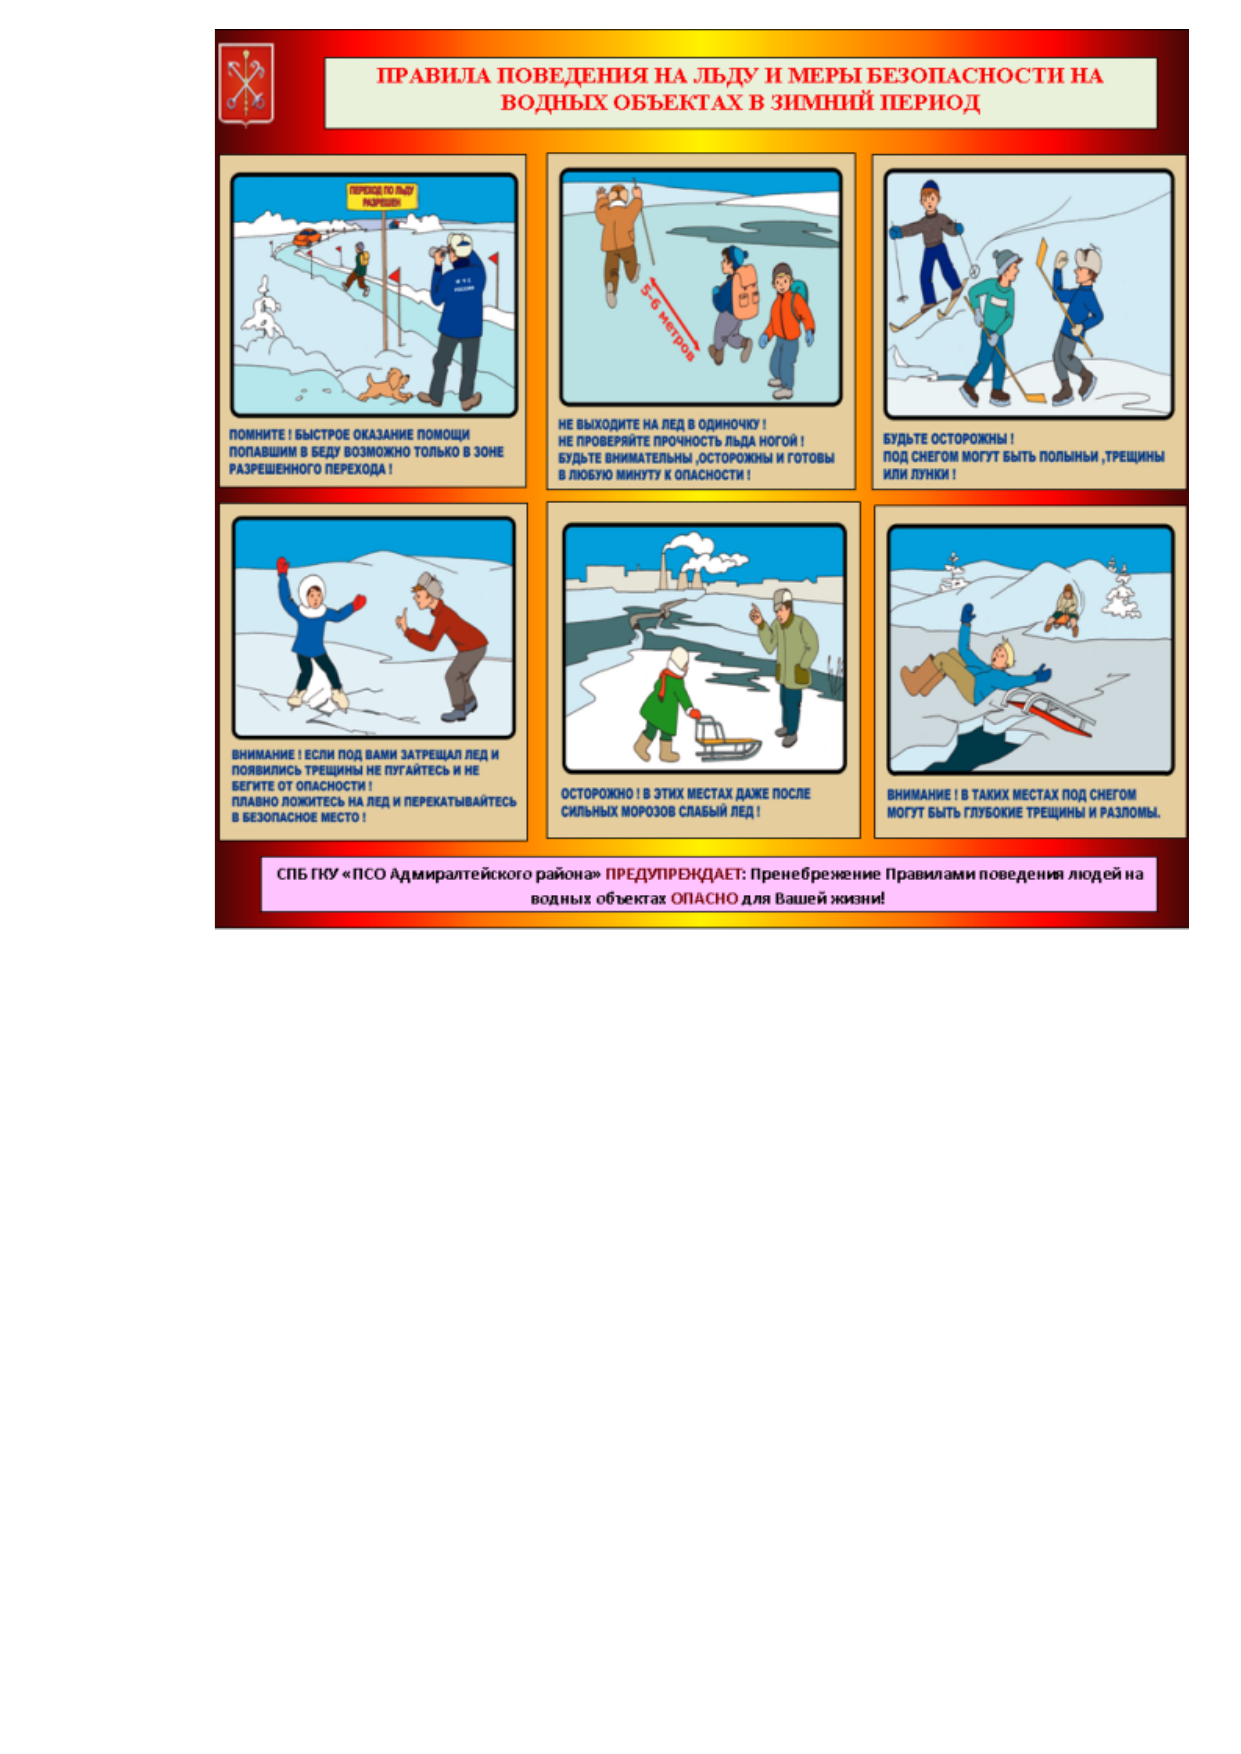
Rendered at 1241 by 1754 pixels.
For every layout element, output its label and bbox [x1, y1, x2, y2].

picture [214, 29, 1189, 930]
